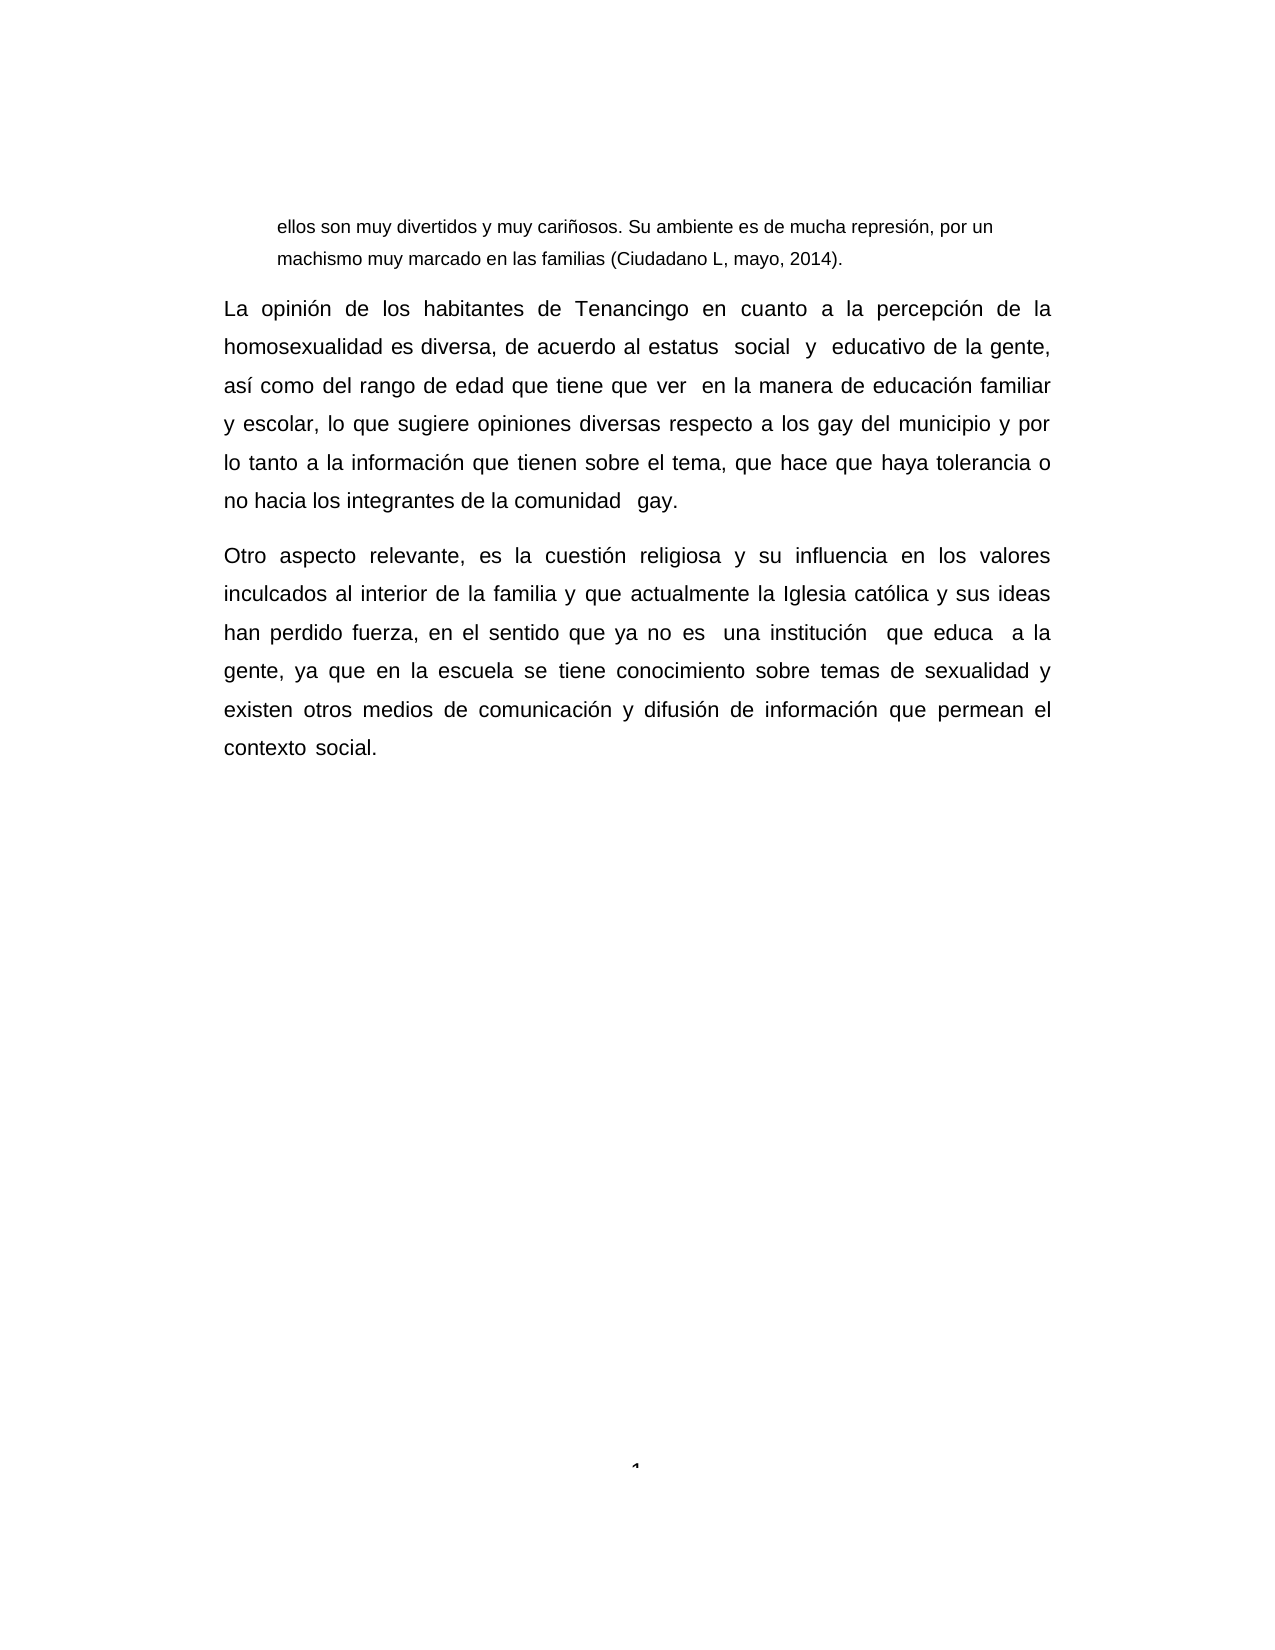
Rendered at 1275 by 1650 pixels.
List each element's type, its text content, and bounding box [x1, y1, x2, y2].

text ellos son muy divertidos y muy cariñosos. Su ambiente es de mucha represión, por un machismo muy marcado en las familias (Ciudadano L, mayo, 2014). [277, 215, 1043, 270]
text Otro aspecto relevante, es la cuestión religiosa y su influencia en los valores inculcados al interior de la familia y que actualmente la Iglesia católica y sus ideas han perdido fuerza, en el sentido que ya no es una institución que educa a la gente, ya que en la escuela se tiene conocimiento sobre temas de sexualidad y existen otros medios de comunicación y difusión de información que permean el contexto social. [224, 542, 1051, 760]
text La opinión de los habitantes de Tenancingo en cuanto a la percepción de la homosexualidad es diversa, de acuerdo al estatus social y educativo de la gente, así como del rango de edad que tiene que ver en la manera de educación familiar y escolar, lo que sugiere opiniones diversas respecto a los gay del municipio y por lo tanto a la información que tienen sobre el tema, que hace que haya tolerancia o no hacia los integrantes de la comunidad gay. [224, 296, 1051, 514]
